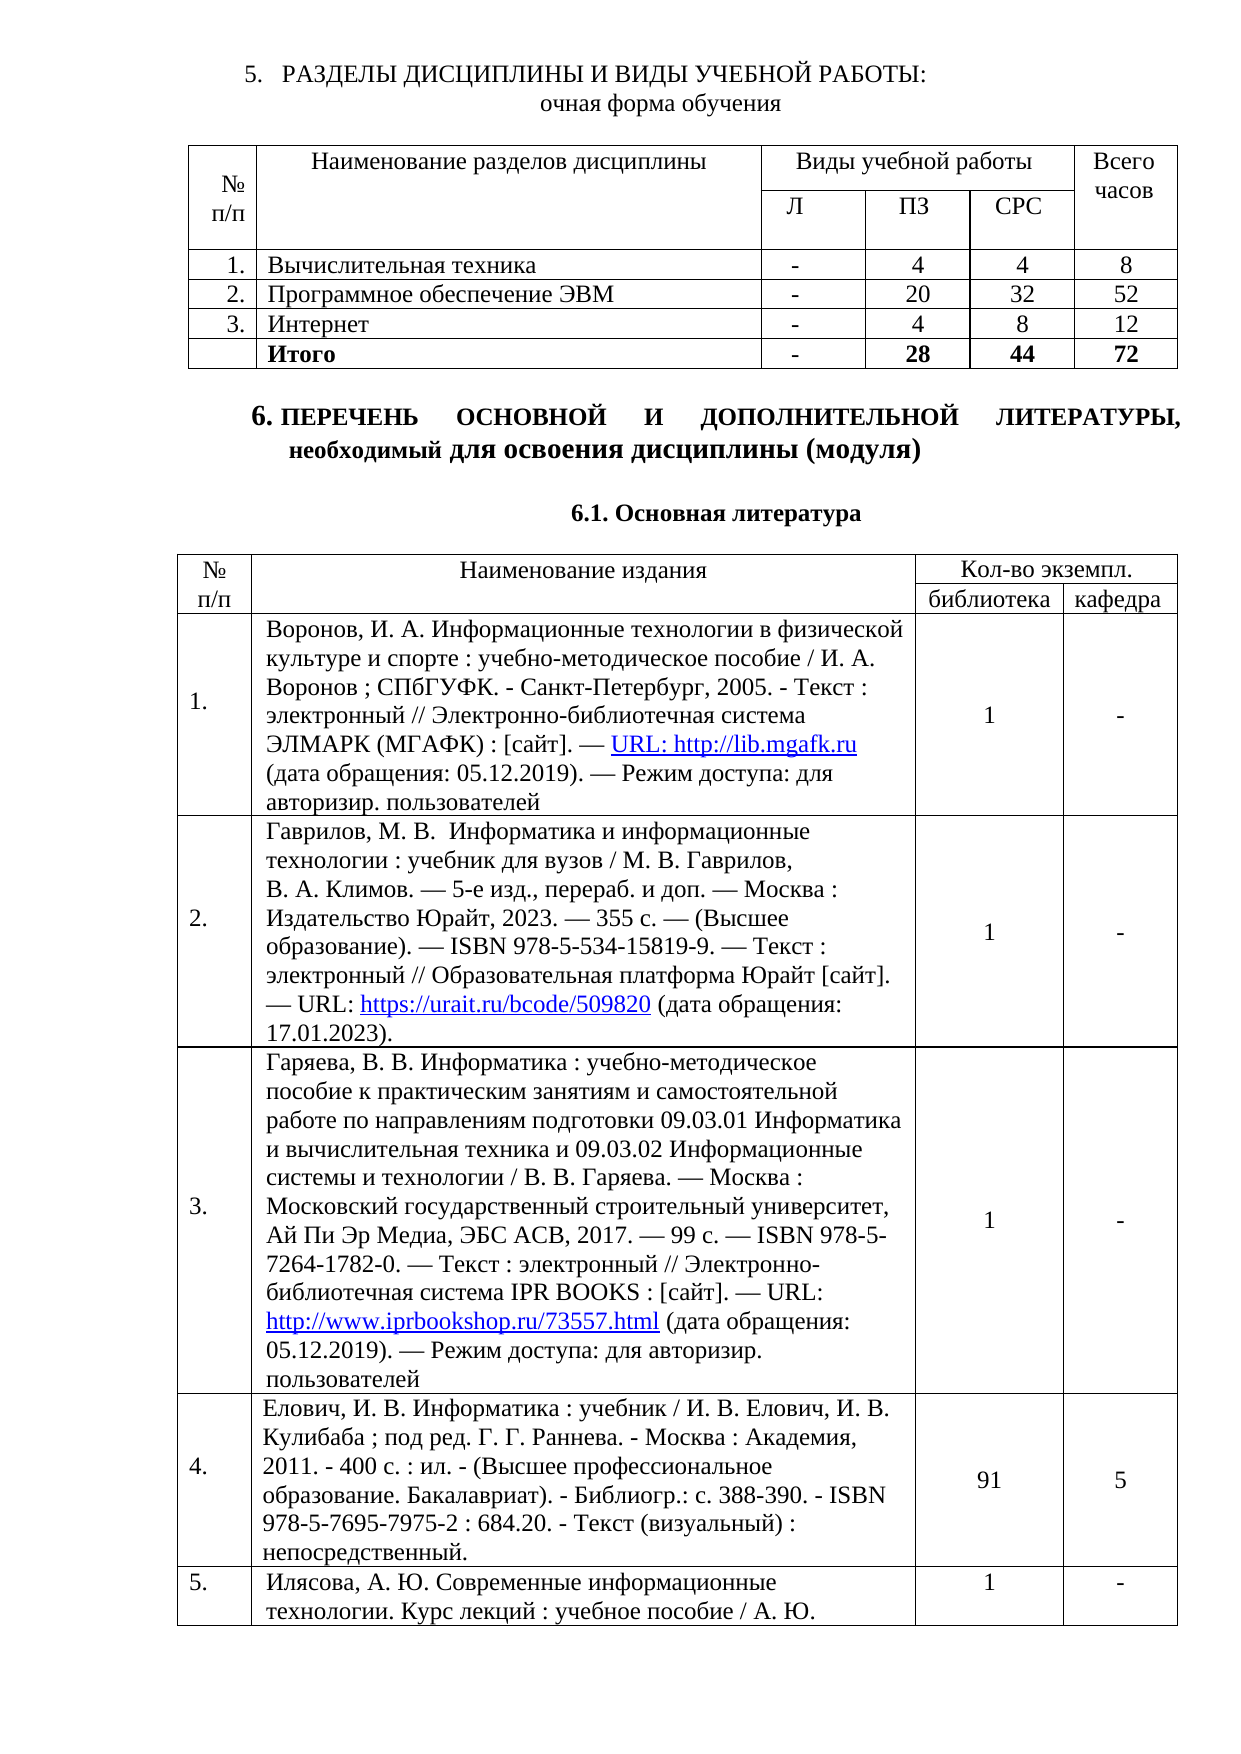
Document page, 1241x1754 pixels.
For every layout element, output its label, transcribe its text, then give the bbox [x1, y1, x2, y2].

table_cell 8 [971, 309, 1074, 338]
table_cell - [1064, 1567, 1177, 1624]
table_cell Гаряева, В. В. Информатика : учебно-методическое пособие к практическим занятиям и самостоятельной работе по направлениям подготовки 09.03.01 Информатика и вычислительная техника и 09.03.02 Информационные системы и технологии / В. В. Гаряева. — Москва : Московский государственный строительный университет, Ай Пи Эр Медиа, ЭБС АСВ, 2017. — 99 c. — ISBN 978-5-7264-1782-0. — Текст : электронный // Электронно-библиотечная система IPR BOOKS : [сайт]. — URL: http://www.iprbookshop.ru/73557.html (дата обращения: 05.12.2019). — Режим доступа: для авторизир. пользователей [252, 1048, 915, 1392]
table_header Наименование разделов дисциплины [257, 146, 761, 249]
table_cell Программное обеспечение ЭВМ [257, 280, 761, 308]
table_cell Гаврилов, М. В. Информатика и информационные технологии : учебник для вузов / М. В. Гаврилов, В. А. Климов. — 5-е изд., перераб. и доп. — Москва : Издательство Юрайт, 2023. — 355 с. — (Высшее образование). — ISBN 978-5-534-15819-9. — Текст : электронный // Образовательная платформа Юрайт [сайт]. — URL: https://urait.ru/bcode/509820 (дата обращения: 17.01.2023). [252, 816, 915, 1046]
table_header Наименование издания [252, 555, 915, 613]
table_cell СРС [971, 191, 1074, 249]
table_cell - [762, 250, 865, 278]
table_cell 4 [971, 250, 1074, 278]
list Перечень основной и дополнительной литературы, необходимый для освоения дисциплины (модуля) [251, 398, 1181, 465]
table_cell 1 [916, 1567, 1063, 1624]
table_cell 72 [1075, 339, 1177, 368]
table_cell ПЗ [866, 191, 969, 249]
table_header Кол-во экземпл. [916, 555, 1177, 583]
table_cell [178, 816, 251, 1046]
table_cell - [762, 339, 865, 368]
table_cell 4 [866, 309, 969, 338]
table_cell [189, 339, 256, 368]
table_cell [178, 1394, 251, 1566]
table_cell 4 [866, 250, 969, 278]
table_cell 1 [916, 1048, 1063, 1392]
table_cell 5 [1064, 1394, 1177, 1566]
table_cell 12 [1075, 309, 1177, 338]
table_cell - [1064, 816, 1177, 1046]
text очная форма обучения [140, 88, 1181, 117]
table_cell 91 [916, 1394, 1063, 1566]
table_cell 8 [1075, 250, 1177, 278]
table_cell Л [762, 191, 865, 249]
table_cell 1 [916, 816, 1063, 1046]
table_header № п/п [189, 146, 256, 249]
table_cell Вычислительная техника [257, 250, 761, 278]
table_cell 2. [189, 280, 256, 308]
table_cell Елович, И. В. Информатика : учебник / И. В. Елович, И. В. Кулибаба ; под ред. Г. Г. Раннева. - Москва : Академия, 2011. - 400 с. : ил. - (Высшее профессиональное образование. Бакалавриат). - Библиогр.: с. 388-390. - ISBN 978-5-7695-7975-2 : 684.20. - Текст (визуальный) : непосредственный. [252, 1394, 915, 1566]
table_cell [178, 1048, 251, 1392]
table_header Виды учебной работы [762, 146, 1074, 190]
table_cell 44 [971, 339, 1074, 368]
table_cell - [762, 309, 865, 338]
table_cell библиотека [916, 584, 1063, 613]
table_cell 1 [916, 614, 1063, 815]
table_cell - [1064, 1048, 1177, 1392]
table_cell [252, 1567, 915, 1624]
table_cell Итого [257, 339, 761, 368]
table_cell Интернет [257, 309, 761, 338]
table_cell [178, 614, 251, 815]
table_cell Воронов, И. А. Информационные технологии в физической культуре и спорте : учебно-методическое пособие / И. А. Воронов ; СПбГУФК. - Санкт-Петербург, 2005. - Текст : электронный // Электронно-библиотечная система ЭЛМАРК (МГАФК) : [сайт]. — URL: http://lib.mgafk.ru (дата обращения: 05.12.2019). — Режим доступа: для авторизир. пользователей [252, 614, 915, 815]
table_cell 20 [866, 280, 969, 308]
table_cell 32 [971, 280, 1074, 308]
table_cell 3. [189, 309, 256, 338]
text 6.1. Основная литература [251, 498, 1181, 527]
table_header № п/п [178, 555, 251, 613]
table_cell 1. [189, 250, 256, 278]
list РАЗДЕЛЫ ДИСЦИПЛИНЫ И ВИДЫ УЧЕБНОЙ РАБОТЫ: [244, 59, 1181, 88]
table_cell - [1064, 614, 1177, 815]
table_header Всего часов [1075, 146, 1177, 249]
table_cell [178, 1567, 251, 1624]
table_cell 52 [1075, 280, 1177, 308]
table_cell кафедра [1064, 584, 1177, 613]
table_cell 28 [866, 339, 969, 368]
table_cell - [762, 280, 865, 308]
